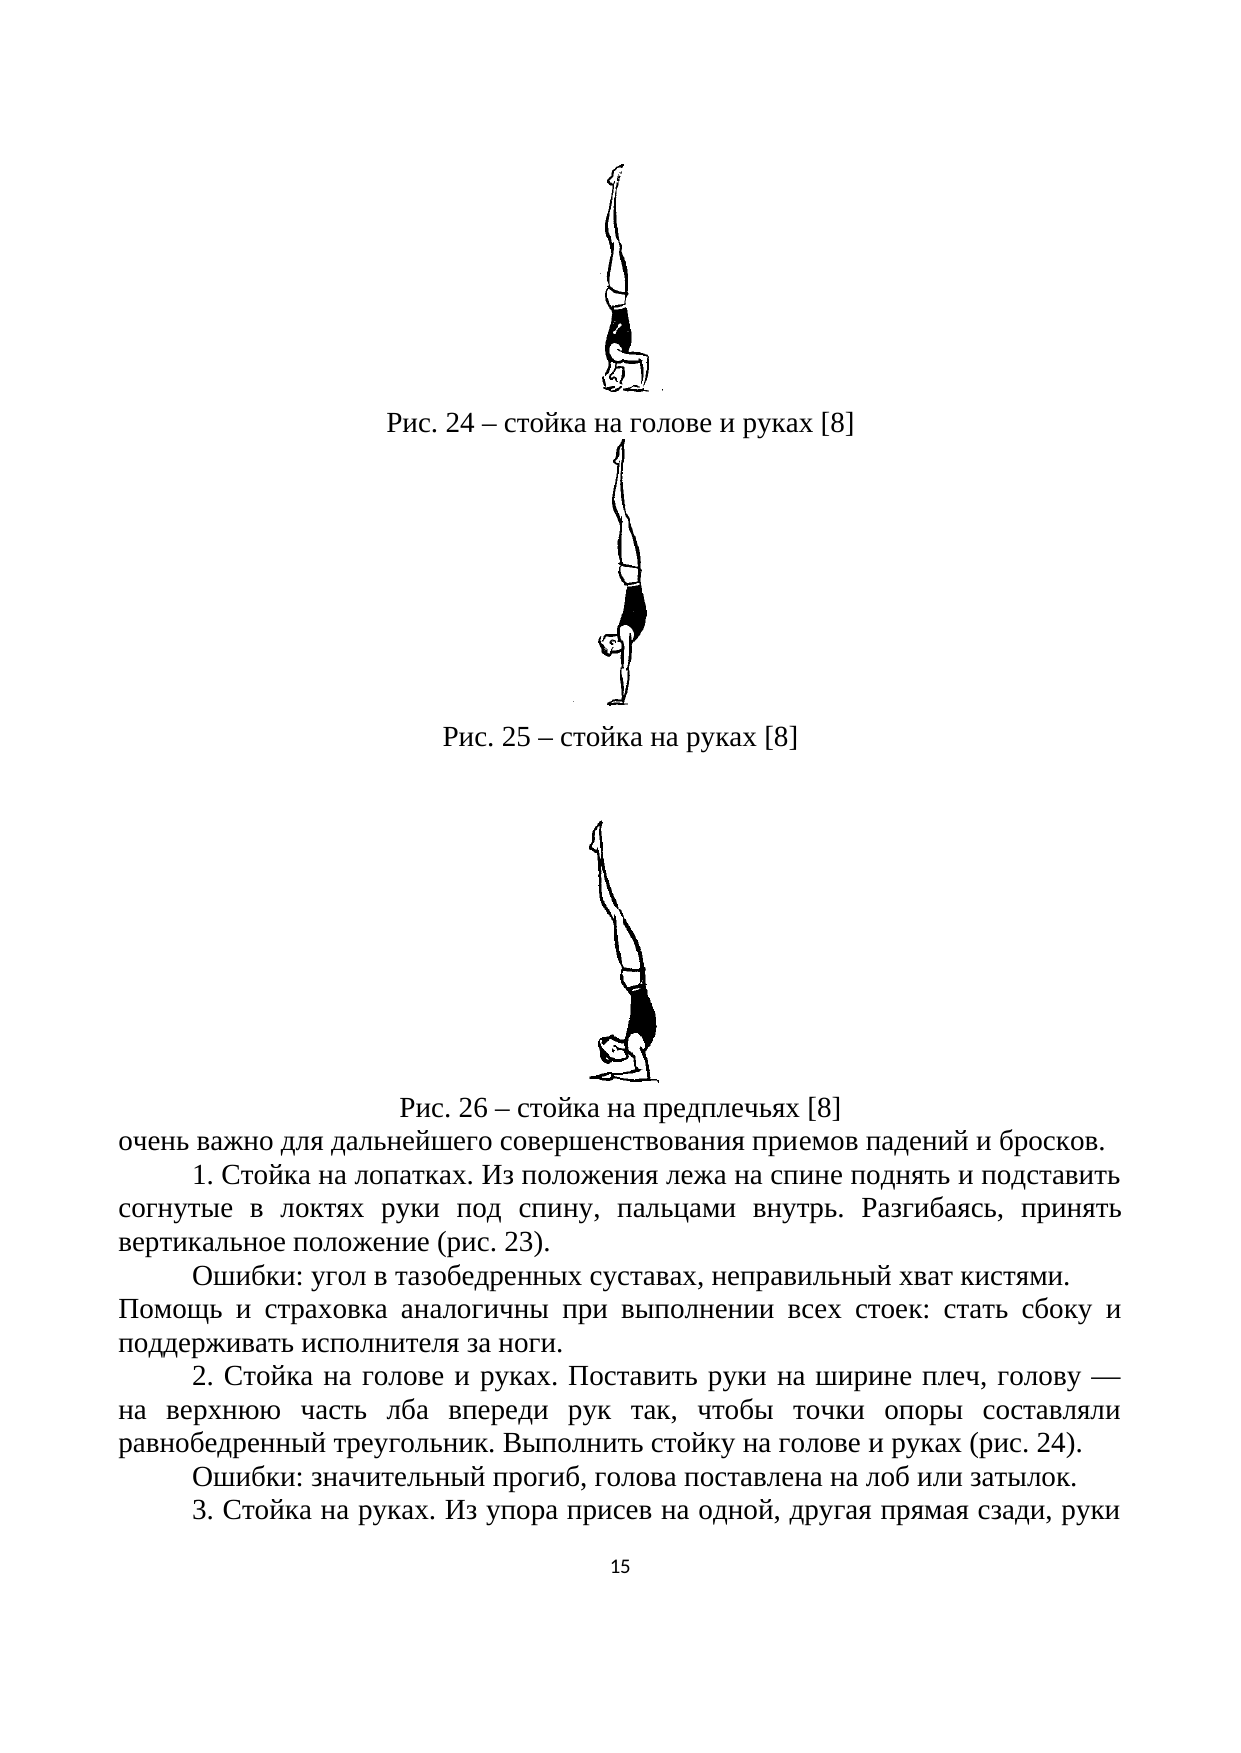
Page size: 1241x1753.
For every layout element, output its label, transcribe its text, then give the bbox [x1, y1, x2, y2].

text 1. Стойка на лопатках. Из положения лежа на спине поднять и подставить согнутые в локтях руки под спину, пальцами внутрь. Разгибаясь, принять вертикальное положение (рис. 23). [118, 1157, 1122, 1258]
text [118, 1492, 1122, 1526]
text Ошибки: угол в тазобедренных суставах, неправильный хват кистями. [118, 1258, 1122, 1291]
text Рис. 24 – стойка на голове и руках [8] [118, 406, 1122, 439]
text Рис. 26 – стойка на предплечьях [8] [118, 1090, 1122, 1123]
picture [556, 752, 684, 1090]
text 2. Стойка на голове и руках. Поставить руки на ширине плеч, голову — на верхнюю часть лба впереди рук так, чтобы точки опоры составляли равнобедренный треугольник. Выполнить стойку на голове и руках (рис. 24). [118, 1358, 1122, 1459]
picture [563, 118, 678, 406]
text Помощь и страховка аналогичны при выполнении всех стоек: стать сбоку и поддерживать исполнителя за ноги. [118, 1291, 1122, 1358]
text очень важно для дальнейшего совершенствования приемов падений и бросков. [118, 1123, 1122, 1157]
text Рис. 25 – стойка на руках [8] [118, 719, 1122, 752]
picture [571, 439, 670, 719]
text Ошибки: значительный прогиб, голова поставлена на лоб или затылок. [118, 1459, 1122, 1492]
